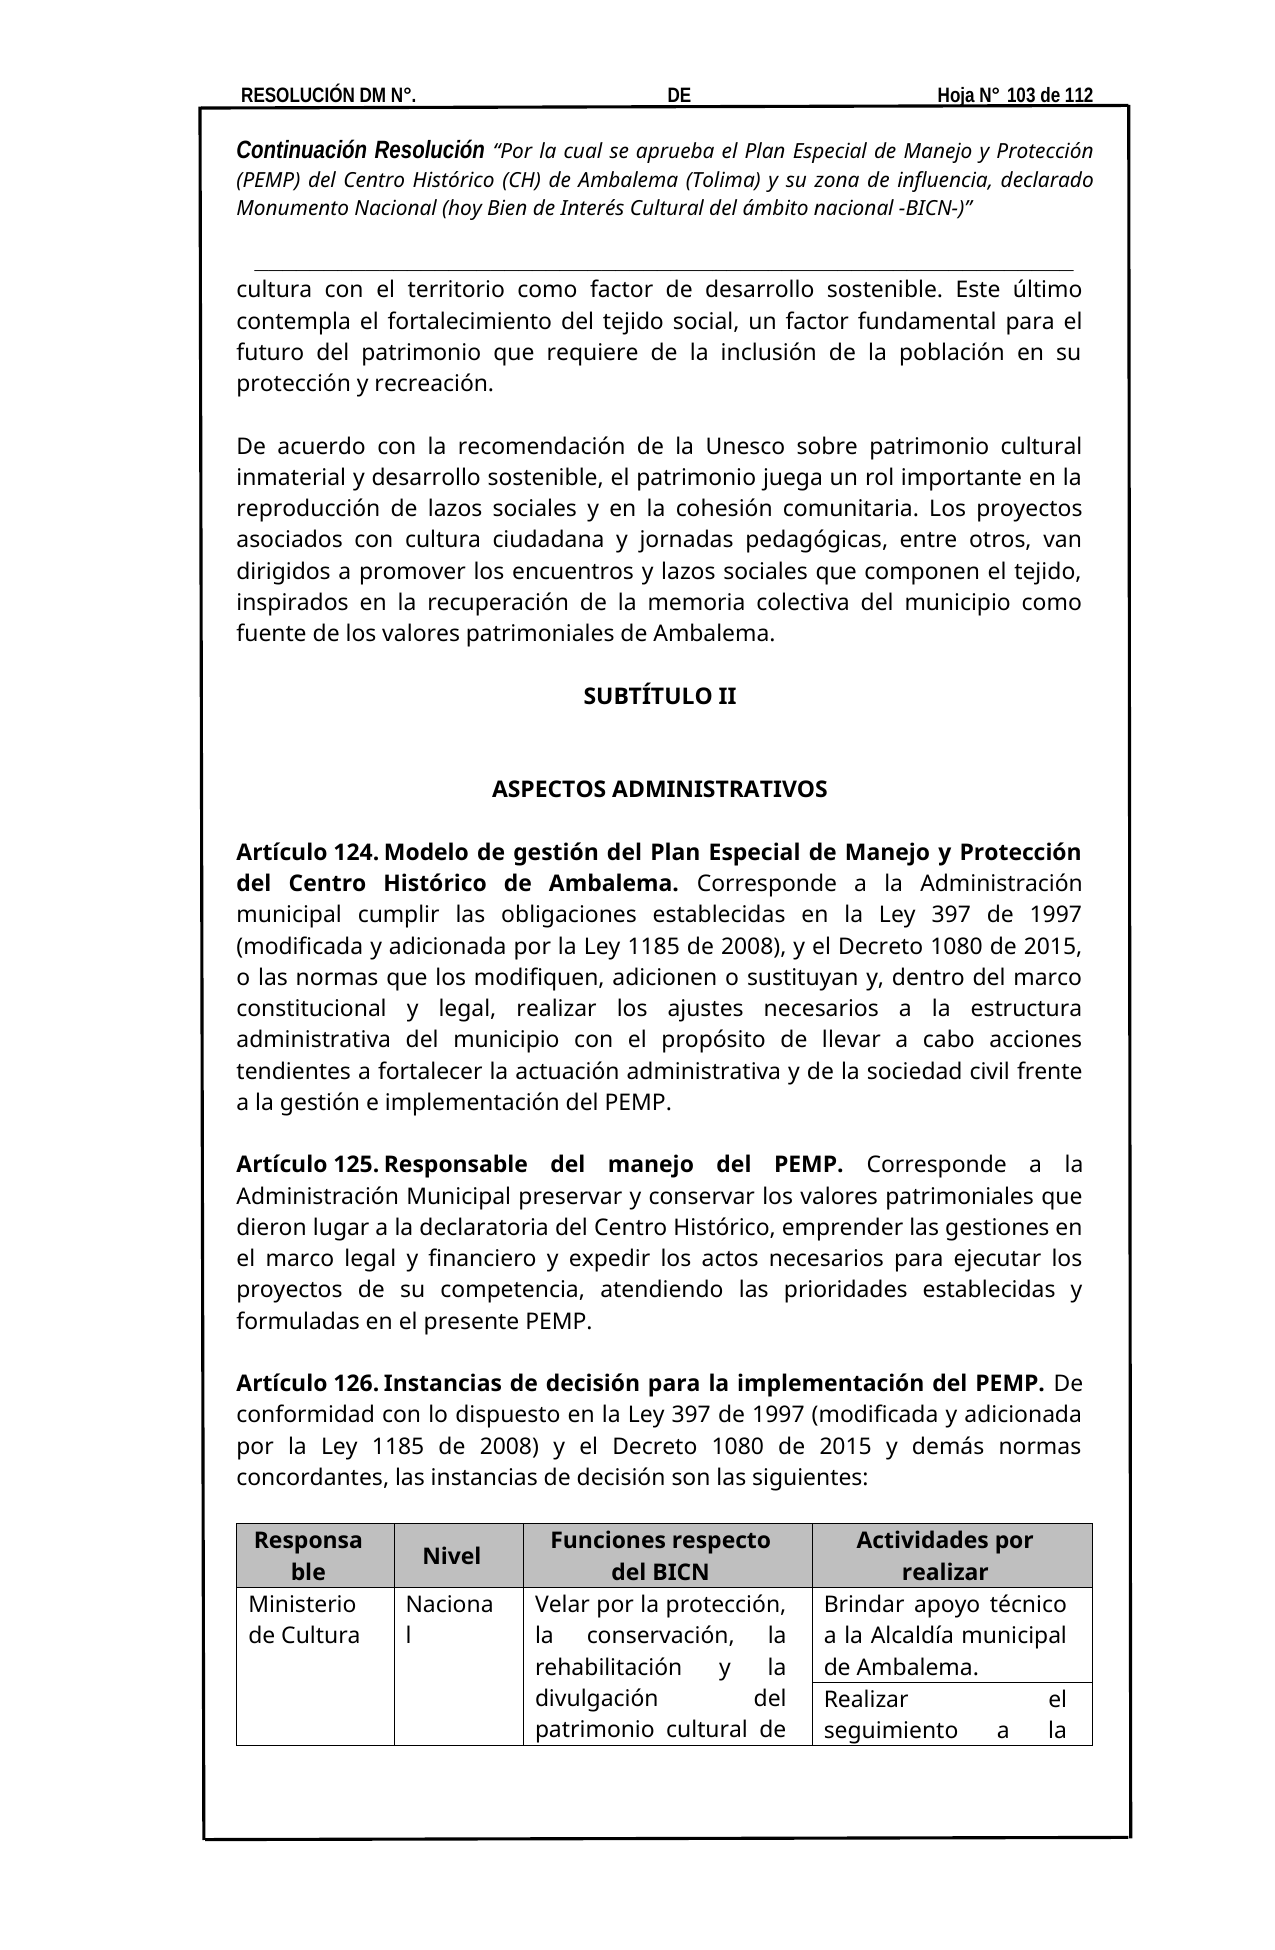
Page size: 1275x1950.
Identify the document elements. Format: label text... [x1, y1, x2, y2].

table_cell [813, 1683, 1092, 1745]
list Responsable del manejo del PEMP. Corresponde a la Administración Municipal preservar y conservar los valores patrimoniales que dieron lugar a la declaratoria del Centro Histórico, emprender las gestiones en el marco legal y financiero y expedir los actos necesarios para ejecutar los proyectos de su competencia, atendiendo las prioridades establecidas y formuladas en el presente PEMP. [236, 1148, 1083, 1336]
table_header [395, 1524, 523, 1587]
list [236, 273, 1083, 398]
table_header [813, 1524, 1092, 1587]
text De acuerdo con la recomendación de la Unesco sobre patrimonio cultural inmaterial y desarrollo sostenible, el patrimonio juega un rol importante en la reproducción de lazos sociales y en la cohesión comunitaria. Los proyectos asociados con cultura ciudadana y jornadas pedagógicas, entre otros, van dirigidos a promover los encuentros y lazos sociales que componen el tejido, inspirados en la recuperación de la memoria colectiva del municipio como fuente de los valores patrimoniales de Ambalema. [236, 429, 1083, 648]
text SUBTÍTULO II [236, 679, 1083, 711]
text ASPECTOS ADMINISTRATIVOS [236, 773, 1083, 804]
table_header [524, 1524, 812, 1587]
list Instancias de decisión para la implementación del PEMP. De conformidad con lo dispuesto en la Ley 397 de 1997 (modificada y adicionada por la Ley 1185 de 2008) y el Decreto 1080 de 2015 y demás normas concordantes, las instancias de decisión son las siguientes: [236, 1367, 1083, 1492]
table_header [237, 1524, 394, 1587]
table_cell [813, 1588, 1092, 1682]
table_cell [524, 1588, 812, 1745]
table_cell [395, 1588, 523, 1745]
list Modelo de gestión del Plan Especial de Manejo y Protección del Centro Histórico de Ambalema. Corresponde a la Administración municipal cumplir las obligaciones establecidas en la Ley 397 de 1997 (modificada y adicionada por la Ley 1185 de 2008), y el Decreto 1080 de 2015, o las normas que los modifiquen, adicionen o sustituyan y, dentro del marco constitucional y legal, realizar los ajustes necesarios a la estructura administrativa del municipio con el propósito de llevar a cabo acciones tendientes a fortalecer la actuación administrativa y de la sociedad civil frente a la gestión e implementación del PEMP. [236, 836, 1083, 1117]
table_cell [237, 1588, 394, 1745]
